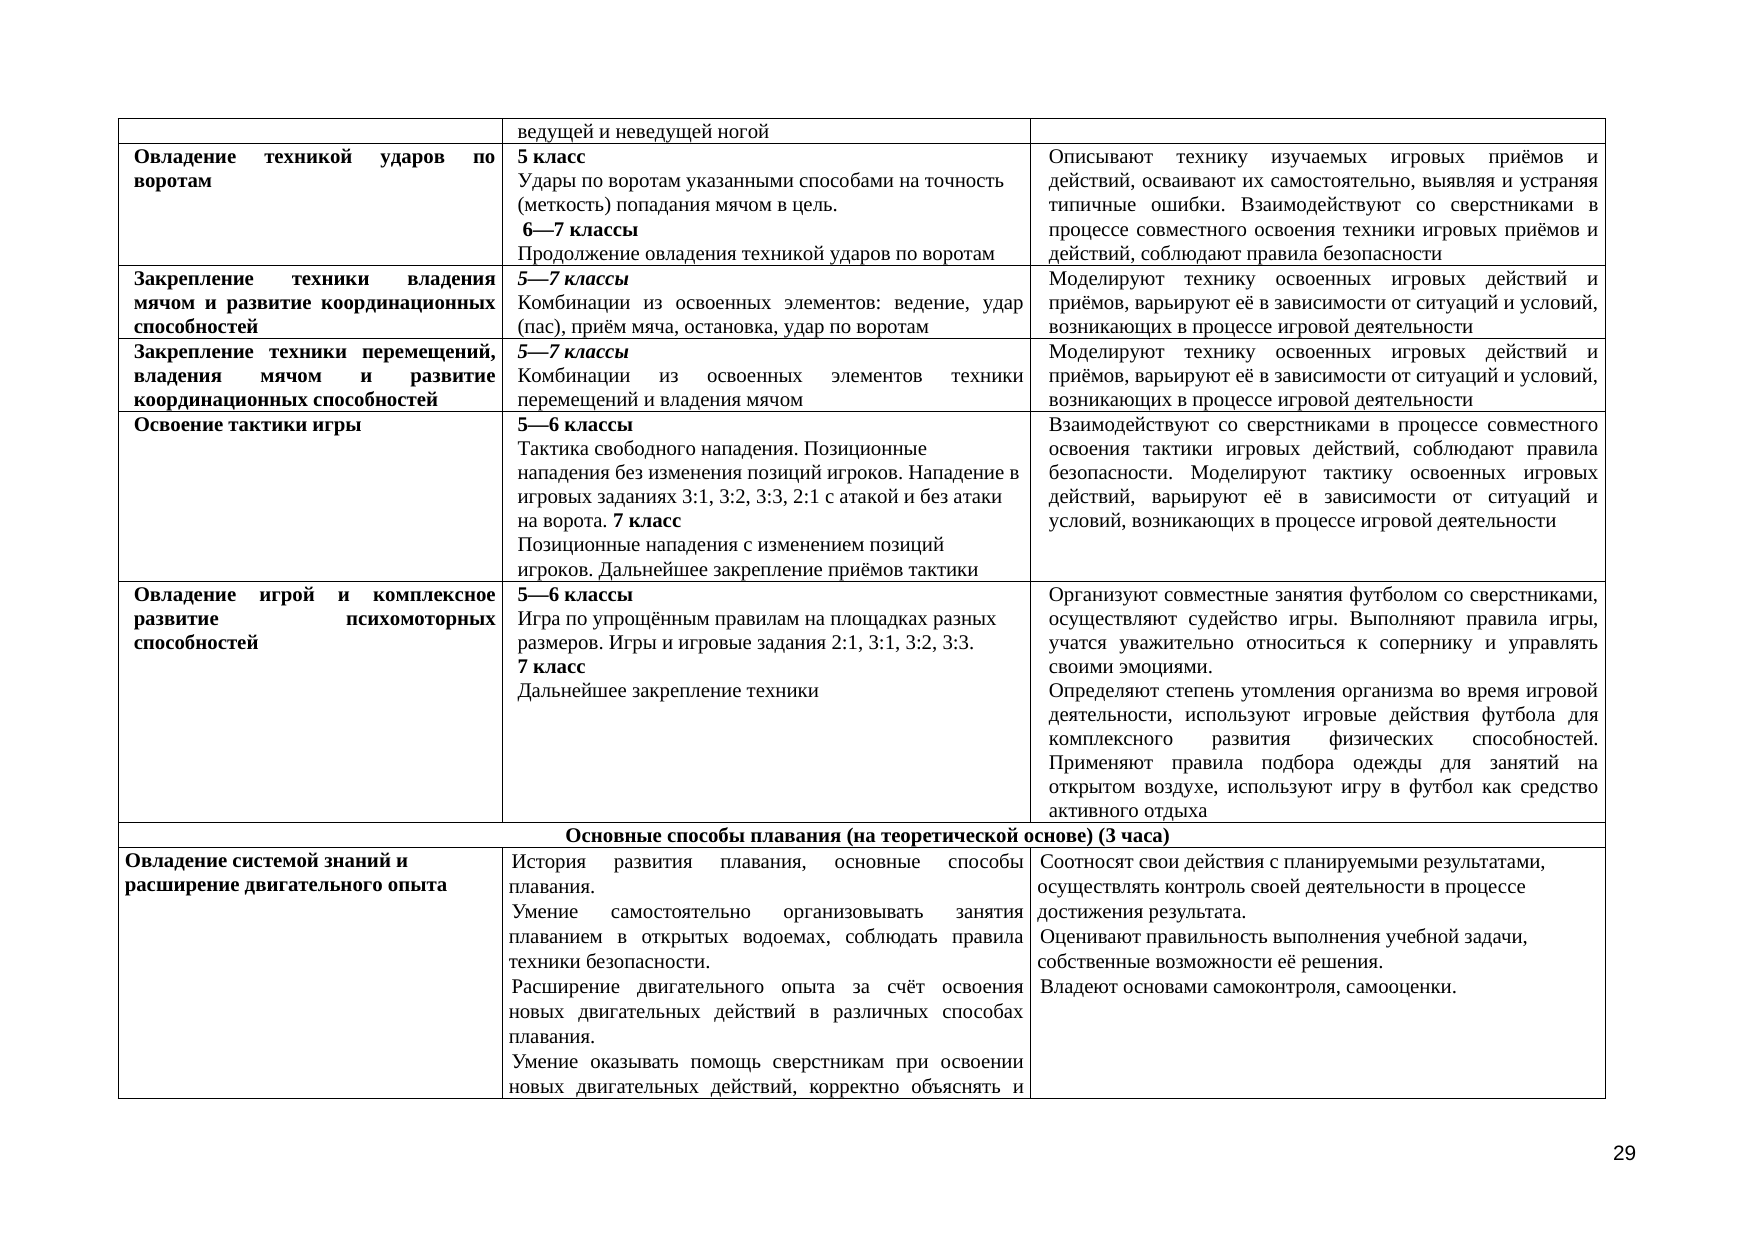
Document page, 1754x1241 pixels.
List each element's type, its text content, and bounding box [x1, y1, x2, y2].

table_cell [1031, 848, 1605, 1098]
table_cell 5—7 классы Комбинации из освоенных элементов: ведение, удар (пас), приём мяча, остановка, удар по воротам [503, 266, 1030, 338]
table_cell Овладение техникой ударов по воротам [119, 144, 502, 264]
table_cell Закрепление техники владения мячом и развитие координационных способностей [119, 266, 502, 338]
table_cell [1031, 119, 1605, 143]
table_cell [119, 119, 502, 143]
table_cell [119, 848, 502, 1098]
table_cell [503, 119, 1030, 143]
table_cell Моделируют технику освоенных игровых действий и приёмов, варьируют её в зависимости от ситуаций и условий, возникающих в процессе игровой деятельности [1031, 266, 1605, 338]
table_cell 5—6 классы Игра по упрощённым правилам на площадках разных размеров. Игры и игровые задания 2:1, 3:1, 3:2, 3:3. 7 класс Дальнейшее закрепление техники [503, 582, 1030, 822]
table_cell Закрепление техники перемещений, владения мячом и развитие координационных способностей [119, 339, 502, 411]
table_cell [503, 848, 1030, 1098]
table_cell Основные способы плавания (на теоретической основе) (3 часа) [119, 823, 1605, 847]
table_cell Взаимодействуют со сверстниками в процессе совместного освоения тактики игровых действий, соблюдают правила безопасности. Моделируют тактику освоенных игровых действий, варьируют её в зависимости от ситуаций и условий, возникающих в процессе игровой деятельности [1031, 412, 1605, 581]
table_cell Организуют совместные занятия футболом со сверстниками, осуществляют судейство игры. Выполняют правила игры, учатся уважительно относиться к сопернику и управлять своими эмоциями. Определяют степень утомления организма во время игровой деятельности, используют игровые действия футбола для комплексного развития физических способностей. Применяют правила подбора одежды для занятий на открытом воздухе, используют игру в футбол как средство активного отдыха [1031, 582, 1605, 822]
table_cell Овладение игрой и комплексное развитие психомоторных способностей [119, 582, 502, 822]
table_cell 5—7 классы Комбинации из освоенных элементов техники перемещений и владения мячом [503, 339, 1030, 411]
table_cell 5 класс Удары по воротам указанными способами на точность (меткость) попадания мячом в цель. 6—7 классы Продолжение овладения техникой ударов по воротам [503, 144, 1030, 264]
table_cell Освоение тактики игры [119, 412, 502, 581]
table_cell 5—6 классы Тактика свободного нападения. Позиционные нападения без изменения позиций игроков. Нападение в игровых заданиях 3:1, 3:2, 3:3, 2:1 с атакой и без атаки на ворота. 7 класс Позиционные нападения с изменением позиций игроков. Дальнейшее закрепление приёмов тактики [503, 412, 1030, 581]
table_cell Моделируют технику освоенных игровых действий и приёмов, варьируют её в зависимости от ситуаций и условий, возникающих в процессе игровой деятельности [1031, 339, 1605, 411]
